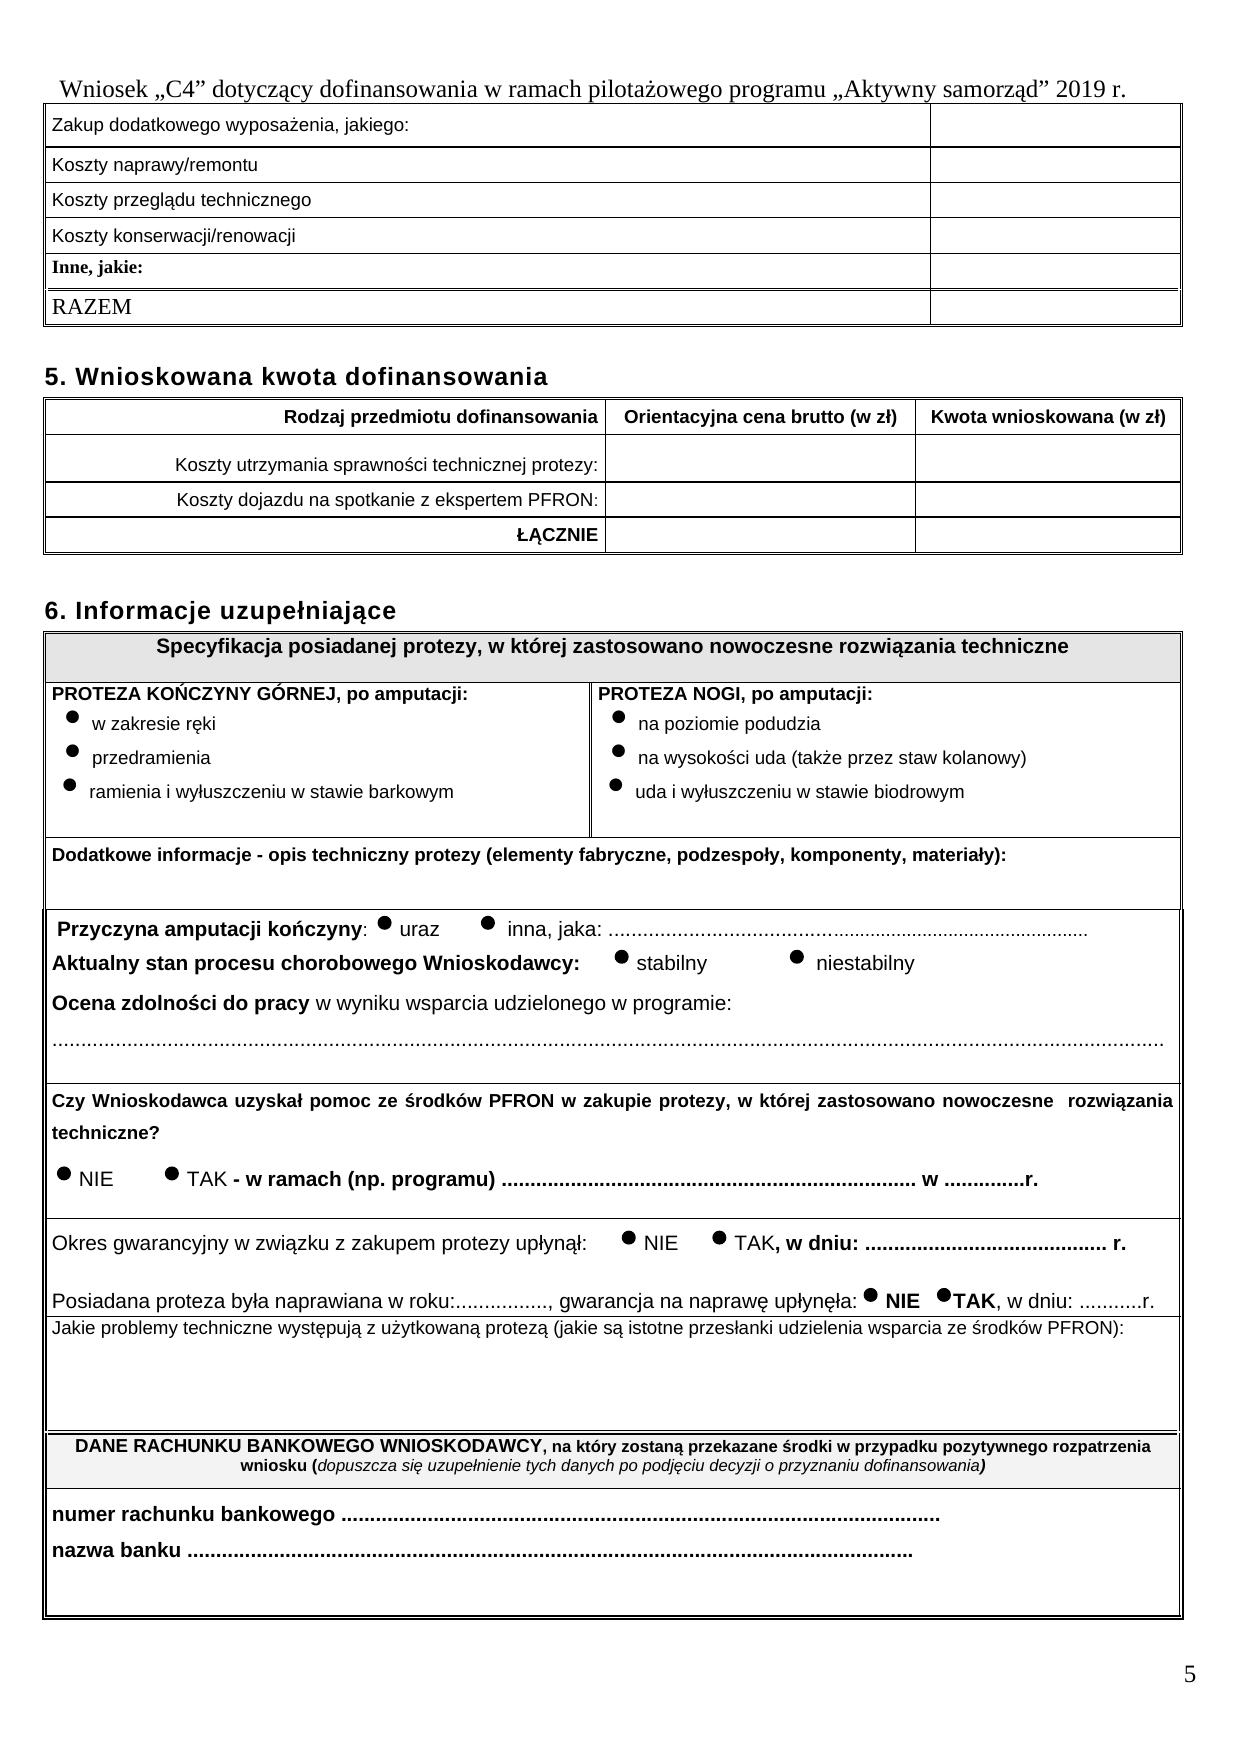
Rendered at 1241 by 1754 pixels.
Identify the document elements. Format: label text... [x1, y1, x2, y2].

text 6. Informacje uzupełniające [44, 596, 1196, 625]
table_cell Okres gwarancyjny w związku z zakupem protezy upłynął: NIE TAK, w dniu: .......................................... r. Posiadana proteza była naprawiana w roku:................, gwarancja na naprawę upłynęła: NIE TAK, w dniu: ...........r. [47, 1219, 1179, 1316]
table_cell [606, 435, 915, 481]
table_header Rodzaj przedmiotu dofinansowania [46, 400, 605, 434]
table_cell Przyczyna amputacji kończyny: uraz inna, jaka: ........................................................................................ Aktualny stan procesu chorobowego Wnioskodawcy: stabilny niestabilny Ocena zdolności do pracy w wyniku wsparcia udzielonego w programie: ................................................................................................................................................................................................. [47, 910, 1179, 1082]
table_cell [931, 183, 1180, 217]
text 5. Wnioskowana kwota dofinansowania [44, 362, 1196, 390]
table_cell Koszty konserwacji/renowacji [46, 218, 930, 253]
table_cell [916, 435, 1180, 481]
table_cell Czy Wnioskodawca uzyskał pomoc ze środków PFRON w zakupie protezy, w której zastosowano nowoczesne rozwiązania techniczne? NIE TAK - w ramach (np. programu) ........................................................................ w ..............r. [47, 1084, 1179, 1217]
table_cell Koszty dojazdu na spotkanie z ekspertem PFRON: [46, 483, 605, 516]
table_cell PROTEZA NOGI, po amputacji: na poziomie podudzia na wysokości uda (także przez staw kolanowy) uda i wyłuszczeniu w stawie biodrowym [592, 683, 1180, 837]
table_cell PROTEZA KOŃCZYNY GÓRNEJ, po amputacji: w zakresie ręki przedramienia ramienia i wyłuszczeniu w stawie barkowym [46, 683, 589, 837]
table_cell [606, 483, 915, 516]
table_cell DANE RACHUNKU BANKOWEGO WNIOSKODAWCY, na który zostaną przekazane środki w przypadku pozytywnego rozpatrzenia wniosku (dopuszcza się uzupełnienie tych danych po podjęciu decyzji o przyznaniu dofinansowania) [44, 1430, 1181, 1488]
table_cell [916, 483, 1180, 516]
table_header Kwota wnioskowana (w zł) [916, 400, 1180, 434]
table_cell RAZEM [44, 288, 930, 323]
table_cell Zakup dodatkowego wyposażenia, jakiego: [46, 104, 930, 146]
table_cell Koszty naprawy/remontu [46, 148, 930, 182]
table_cell Jakie problemy techniczne występują z użytkowaną protezą (jakie są istotne przesłanki udzielenia wsparcia ze środków PFRON): [47, 1317, 1179, 1430]
table_cell ŁĄCZNIE [46, 518, 605, 552]
table_cell Dodatkowe informacje - opis techniczny protezy (elementy fabryczne, podzespoły, komponenty, materiały): [46, 838, 1180, 909]
table_cell [931, 288, 1181, 323]
table_cell [916, 518, 1180, 552]
table_header Orientacyjna cena brutto (w zł) [606, 400, 915, 434]
table_header Specyfikacja posiadanej protezy, w której zastosowano nowoczesne rozwiązania techniczne [46, 634, 1180, 682]
table_cell [931, 104, 1180, 146]
table_cell Koszty przeglądu technicznego [46, 183, 930, 217]
table_cell [931, 254, 1180, 288]
table_cell [931, 148, 1180, 182]
table_cell [606, 518, 915, 552]
table_cell Inne, jakie: [46, 254, 930, 288]
table_cell Koszty utrzymania sprawności technicznej protezy: [46, 435, 605, 481]
table_cell numer rachunku bankowego ........................................................................................................ nazwa banku .............................................................................................................................. [47, 1489, 1179, 1615]
table_cell [931, 218, 1180, 253]
